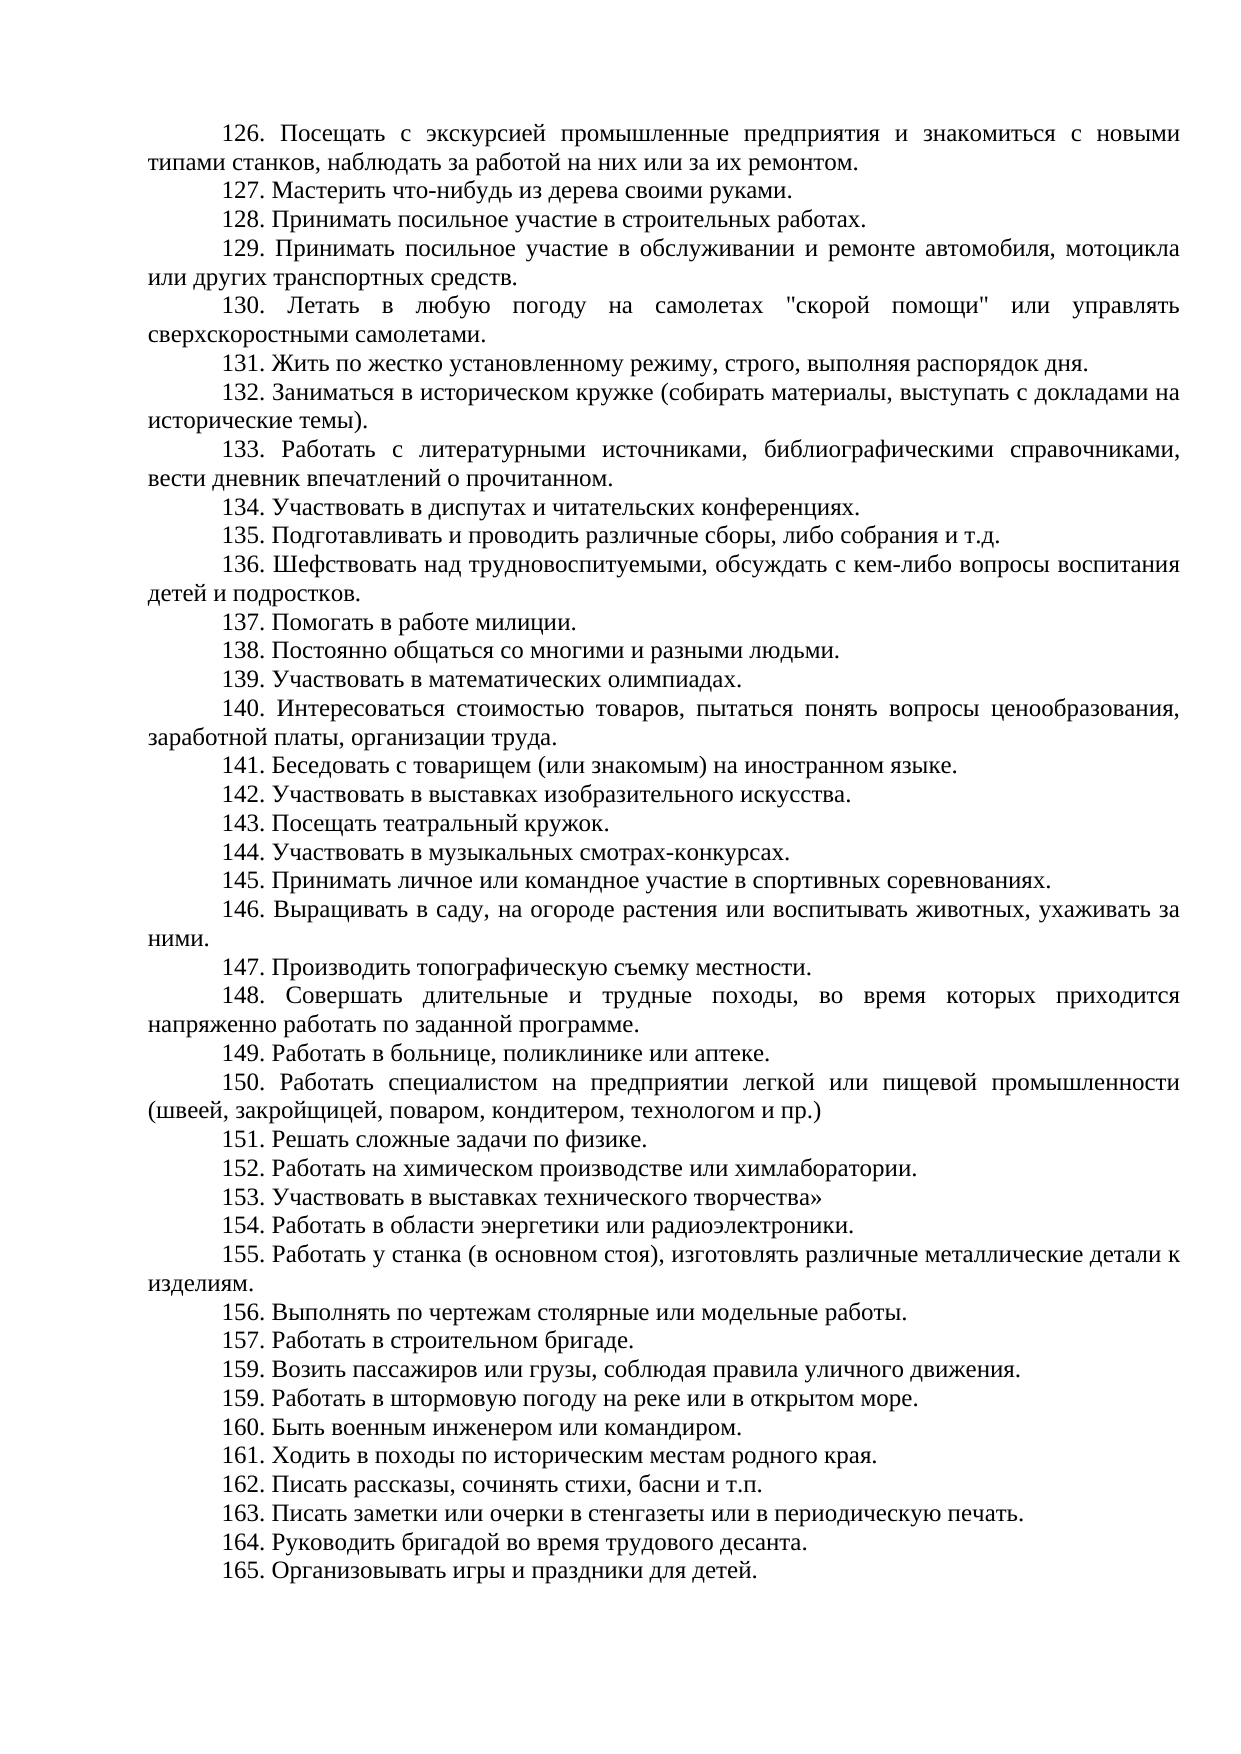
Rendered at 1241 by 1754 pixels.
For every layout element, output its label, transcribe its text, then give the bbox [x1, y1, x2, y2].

text 159. Возить пассажиров или грузы, соблюдая правила уличного движения. [148, 1354, 1181, 1383]
text 134. Участвовать в диспутах и читательских конференциях. [148, 492, 1181, 521]
text 140. Интересоваться стоимостью товаров, пытаться понять вопросы ценообразования, заработной платы, организации труда. [148, 693, 1181, 751]
text 136. Шефствовать над трудновоспитуемыми, обсуждать с кем-либо вопросы воспитания детей и подростков. [148, 549, 1181, 607]
text 148. Совершать длительные и трудные походы, во время которых приходится напряженно работать по заданной программе. [148, 981, 1181, 1038]
text 132. Заниматься в историческом кружке (собирать материалы, выступать с докладами на исторические темы). [148, 377, 1181, 434]
text 164. Руководить бригадой во время трудового десанта. [148, 1527, 1181, 1556]
text 153. Участвовать в выставках технического творчества» [148, 1182, 1181, 1211]
text 161. Ходить в походы по историческим местам родного края. [148, 1441, 1181, 1469]
text 141. Беседовать с товарищем (или знакомым) на иностранном языке. [148, 751, 1181, 779]
text 157. Работать в строительном бригаде. [148, 1326, 1181, 1354]
text 127. Мастерить что-нибудь из дерева своими руками. [148, 176, 1181, 204]
text 152. Работать на химическом производстве или химлаборатории. [148, 1153, 1181, 1182]
text 165. Организовывать игры и праздники для детей. [148, 1556, 1181, 1584]
text 139. Участвовать в математических олимпиадах. [148, 664, 1181, 693]
text 163. Писать заметки или очерки в стенгазеты или в периодическую печать. [148, 1498, 1181, 1527]
text 145. Принимать личное или командное участие в спортивных соревнованиях. [148, 866, 1181, 894]
text 154. Работать в области энергетики или радиоэлектроники. [148, 1211, 1181, 1239]
text 144. Участвовать в музыкальных смотрах-конкурсах. [148, 837, 1181, 866]
text 138. Постоянно общаться со многими и разными людьми. [148, 636, 1181, 664]
text 131. Жить по жестко установленному режиму, строго, выполняя распорядок дня. [148, 348, 1181, 377]
text 135. Подготавливать и проводить различные сборы, либо собрания и т.д. [148, 521, 1181, 549]
text 133. Работать с литературными источниками, библиографическими справочниками, вести дневник впечатлений о прочитанном. [148, 434, 1181, 492]
text 147. Производить топографическую съемку местности. [148, 952, 1181, 981]
text 130. Летать в любую погоду на самолетах "скорой помощи" или управлять сверхскоростными самолетами. [148, 291, 1181, 348]
text 156. Выполнять по чертежам столярные или модельные работы. [148, 1297, 1181, 1326]
text 143. Посещать театральный кружок. [148, 808, 1181, 837]
text 150. Работать специалистом на предприятии легкой или пищевой промышленности (швеей, закройщицей, поваром, кондитером, технологом и пр.) [148, 1067, 1181, 1124]
text 128. Принимать посильное участие в строительных работах. [148, 204, 1181, 233]
text 162. Писать рассказы, сочинять стихи, басни и т.п. [148, 1469, 1181, 1498]
text 142. Участвовать в выставках изобразительного искусства. [148, 779, 1181, 808]
text 137. Помогать в работе милиции. [148, 607, 1181, 636]
text 149. Работать в больнице, поликлинике или аптеке. [148, 1038, 1181, 1067]
text 159. Работать в штормовую погоду на реке или в открытом море. [148, 1383, 1181, 1412]
text 155. Работать у станка (в основном стоя), изготовлять различные металлические детали к изделиям. [148, 1239, 1181, 1297]
text 126. Посещать с экскурсией промышленные предприятия и знакомиться с новыми типами станков, наблюдать за работой на них или за их ремонтом. [148, 118, 1181, 176]
text 151. Решать сложные задачи по физике. [148, 1124, 1181, 1153]
text 160. Быть военным инженером или командиром. [148, 1412, 1181, 1441]
text 146. Выращивать в саду, на огороде растения или воспитывать животных, ухаживать за ними. [148, 894, 1181, 952]
text 129. Принимать посильное участие в обслуживании и ремонте автомобиля, мотоцикла или других транспортных средств. [148, 233, 1181, 291]
